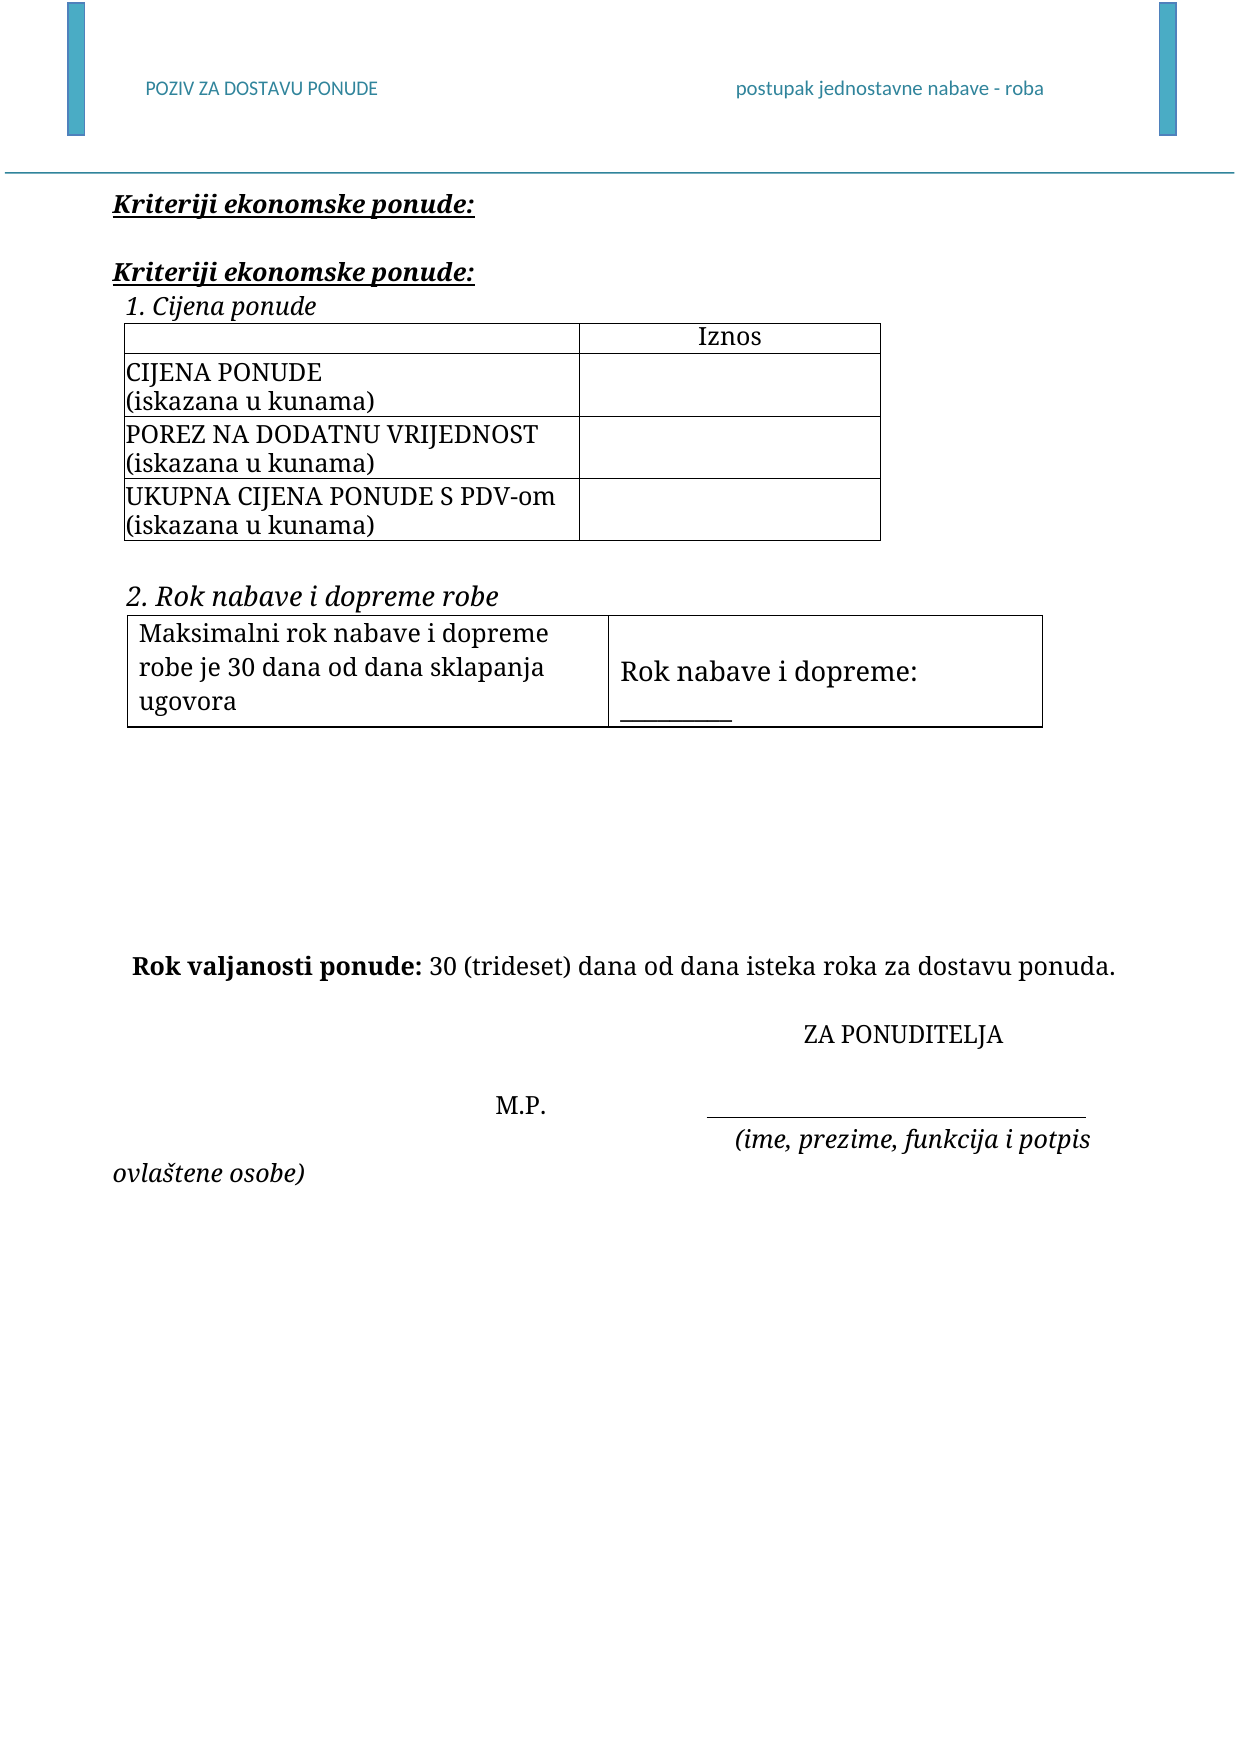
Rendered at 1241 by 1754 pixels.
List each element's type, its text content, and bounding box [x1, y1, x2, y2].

table_cell POREZ NA DODATNU VRIJEDNOST (iskazana u kunama) [125, 417, 579, 478]
text Kriteriji ekonomske ponude: [112, 255, 1128, 289]
table_cell [580, 354, 880, 416]
text 2. Rok nabave i dopreme robe [112, 578, 1128, 615]
table_header Maksimalni rok nabave i dopreme robe je 30 dana od dana sklapanja ugovora [128, 616, 608, 726]
table_cell [580, 417, 880, 478]
text Rok valjanosti ponude: 30 (trideset) dana od dana isteka roka za dostavu ponuda. [112, 949, 1128, 983]
table_cell CIJENA PONUDE (iskazana u kunama) [125, 354, 579, 416]
table_header Rok nabave i dopreme: _________ [609, 616, 1042, 726]
table_cell UKUPNA CIJENA PONUDE S PDV-om (iskazana u kunama) [125, 479, 579, 540]
text 1. Cijena ponude [112, 289, 1128, 323]
text M.P. [112, 1088, 1128, 1122]
table_header [125, 324, 579, 353]
text ZA PONUDITELJA [112, 1017, 1128, 1051]
table_cell [580, 479, 880, 540]
text (ime, prezime, funkcija i potpis ovlaštene osobe) [112, 1122, 1128, 1190]
table_header Iznos [580, 324, 880, 353]
text Kriteriji ekonomske ponude: [112, 187, 1128, 221]
